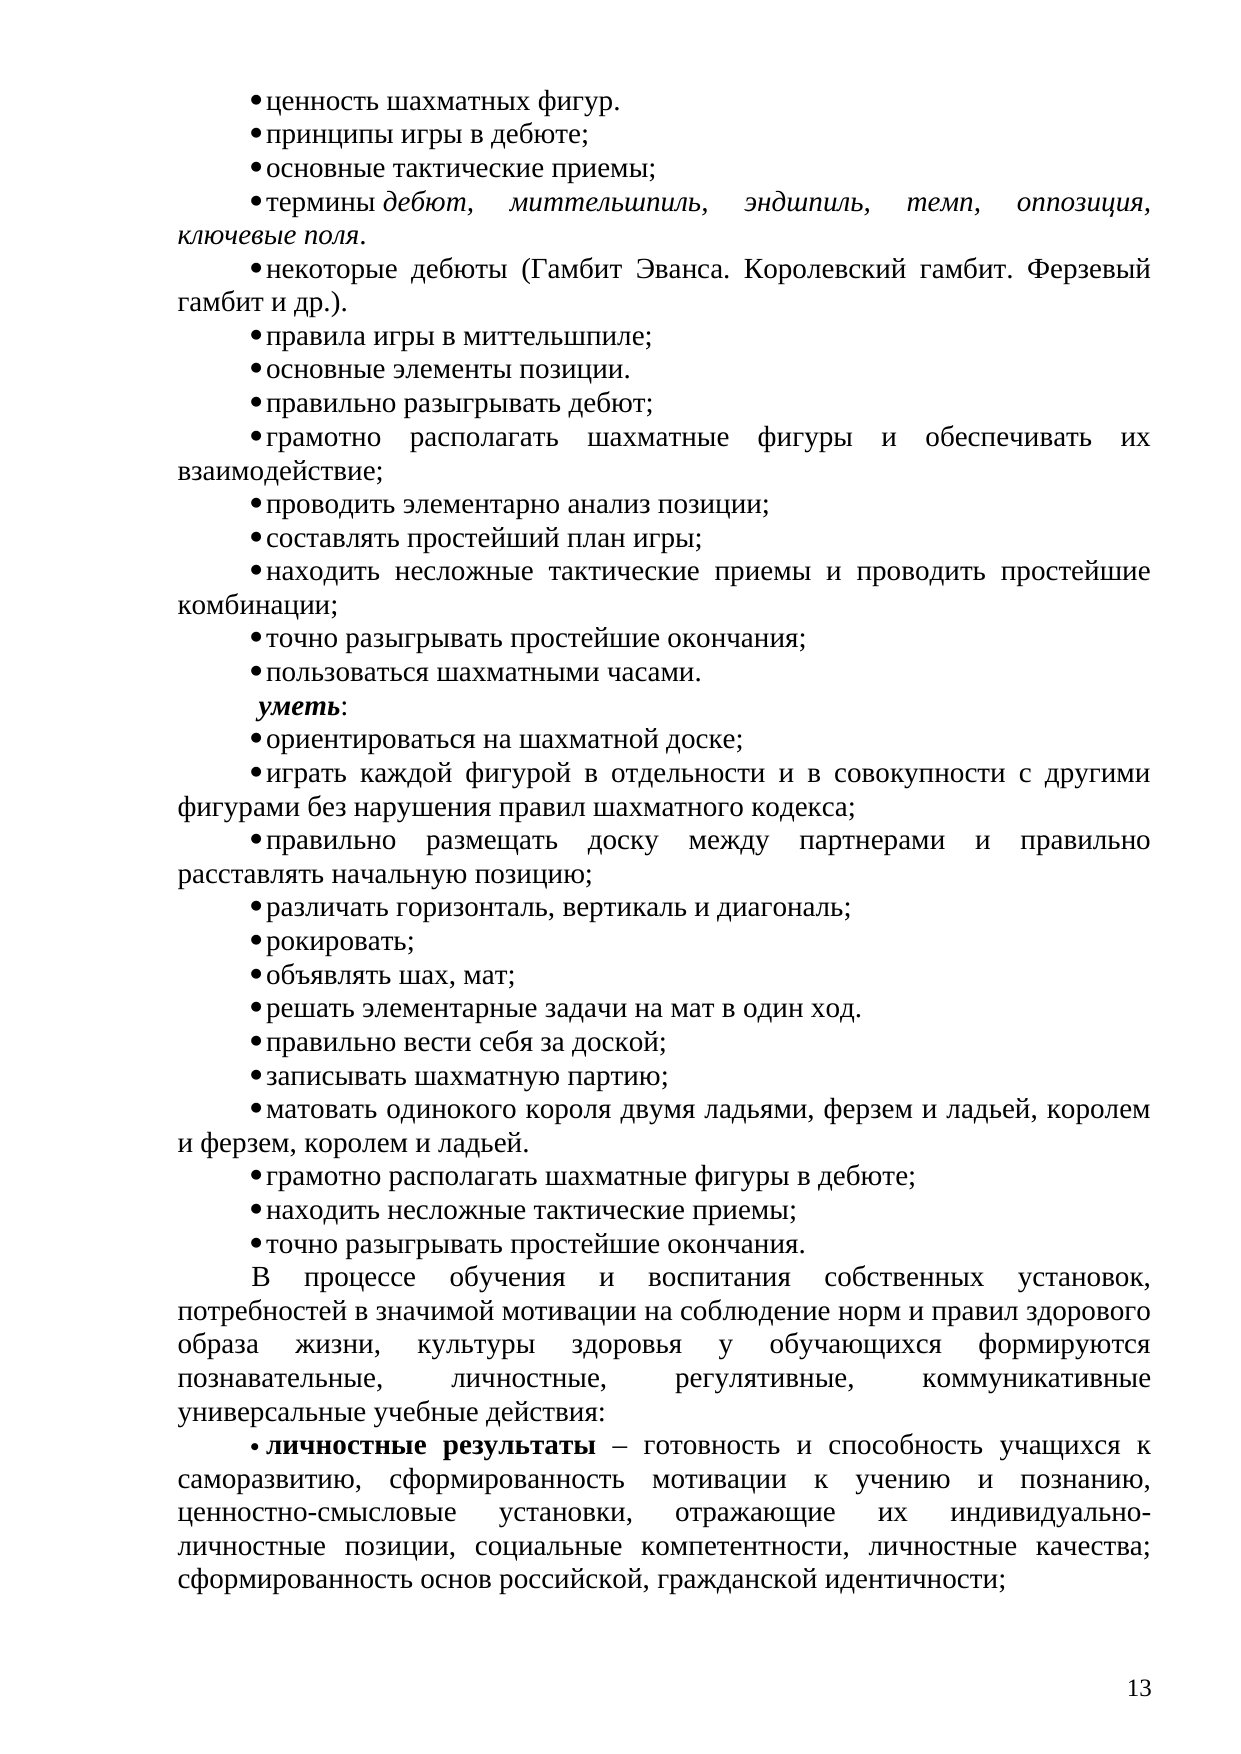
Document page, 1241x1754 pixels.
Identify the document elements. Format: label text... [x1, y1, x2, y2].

list ценность шахматных фигур. [177, 83, 1152, 116]
list основные тактические приемы; [177, 150, 1152, 184]
list точно разыгрывать простейшие окончания. [177, 1226, 1152, 1259]
list грамотно располагать шахматные фигуры в дебюте; [177, 1158, 1152, 1192]
list некоторые дебюты (Гамбит Эванса. Королевский гамбит. Ферзевый гамбит и др.). [177, 251, 1152, 318]
list грамотно располагать шахматные фигуры и обеспечивать их взаимодействие; [177, 419, 1152, 486]
list личностные результаты – готовность и способность учащихся к саморазвитию, сформированность мотивации к учению и познанию, ценностно-смысловые установки, отражающие их индивидуально-личностные позиции, социальные компетентности, личностные качества; сформированность основ российской, гражданской идентичности; [177, 1427, 1152, 1595]
list объявлять шах, мат; [177, 957, 1152, 990]
list пользоваться шахматными часами. [177, 654, 1152, 688]
text В процессе обучения и воспитания собственных установок, потребностей в значимой мотивации на соблюдение норм и правил здорового образа жизни, культуры здоровья у обучающихся формируются познавательные, личностные, регулятивные, коммуникативные универсальные учебные действия: [177, 1259, 1152, 1427]
text уметь: [177, 688, 1152, 721]
list проводить элементарно анализ позиции; [177, 486, 1152, 520]
list находить несложные тактические приемы; [177, 1192, 1152, 1226]
list правильно размещать доску между партнерами и правильно расставлять начальную позицию; [177, 822, 1152, 889]
list записывать шахматную партию; [177, 1058, 1152, 1091]
list точно разыгрывать простейшие окончания; [177, 621, 1152, 654]
list правила игры в миттельшпиле; [177, 318, 1152, 352]
list ориентироваться на шахматной доске; [177, 721, 1152, 755]
list правильно вести себя за доской; [177, 1024, 1152, 1058]
list термины дебют, миттельшпиль, эндшпиль, темп, оппозиция, ключевые поля. [177, 184, 1152, 251]
list правильно разыгрывать дебют; [177, 385, 1152, 419]
list составлять простейший план игры; [177, 520, 1152, 553]
list основные элементы позиции. [177, 352, 1152, 385]
list принципы игры в дебюте; [177, 116, 1152, 150]
list находить несложные тактические приемы и проводить простейшие комбинации; [177, 553, 1152, 621]
list решать элементарные задачи на мат в один ход. [177, 990, 1152, 1024]
list различать горизонталь, вертикаль и диагональ; [177, 889, 1152, 923]
list играть каждой фигурой в отдельности и в совокупности с другими фигурами без нарушения правил шахматного кодекса; [177, 755, 1152, 822]
list рокировать; [177, 923, 1152, 957]
list матовать одинокого короля двумя ладьями, ферзем и ладьей, королем и ферзем, королем и ладьей. [177, 1091, 1152, 1158]
